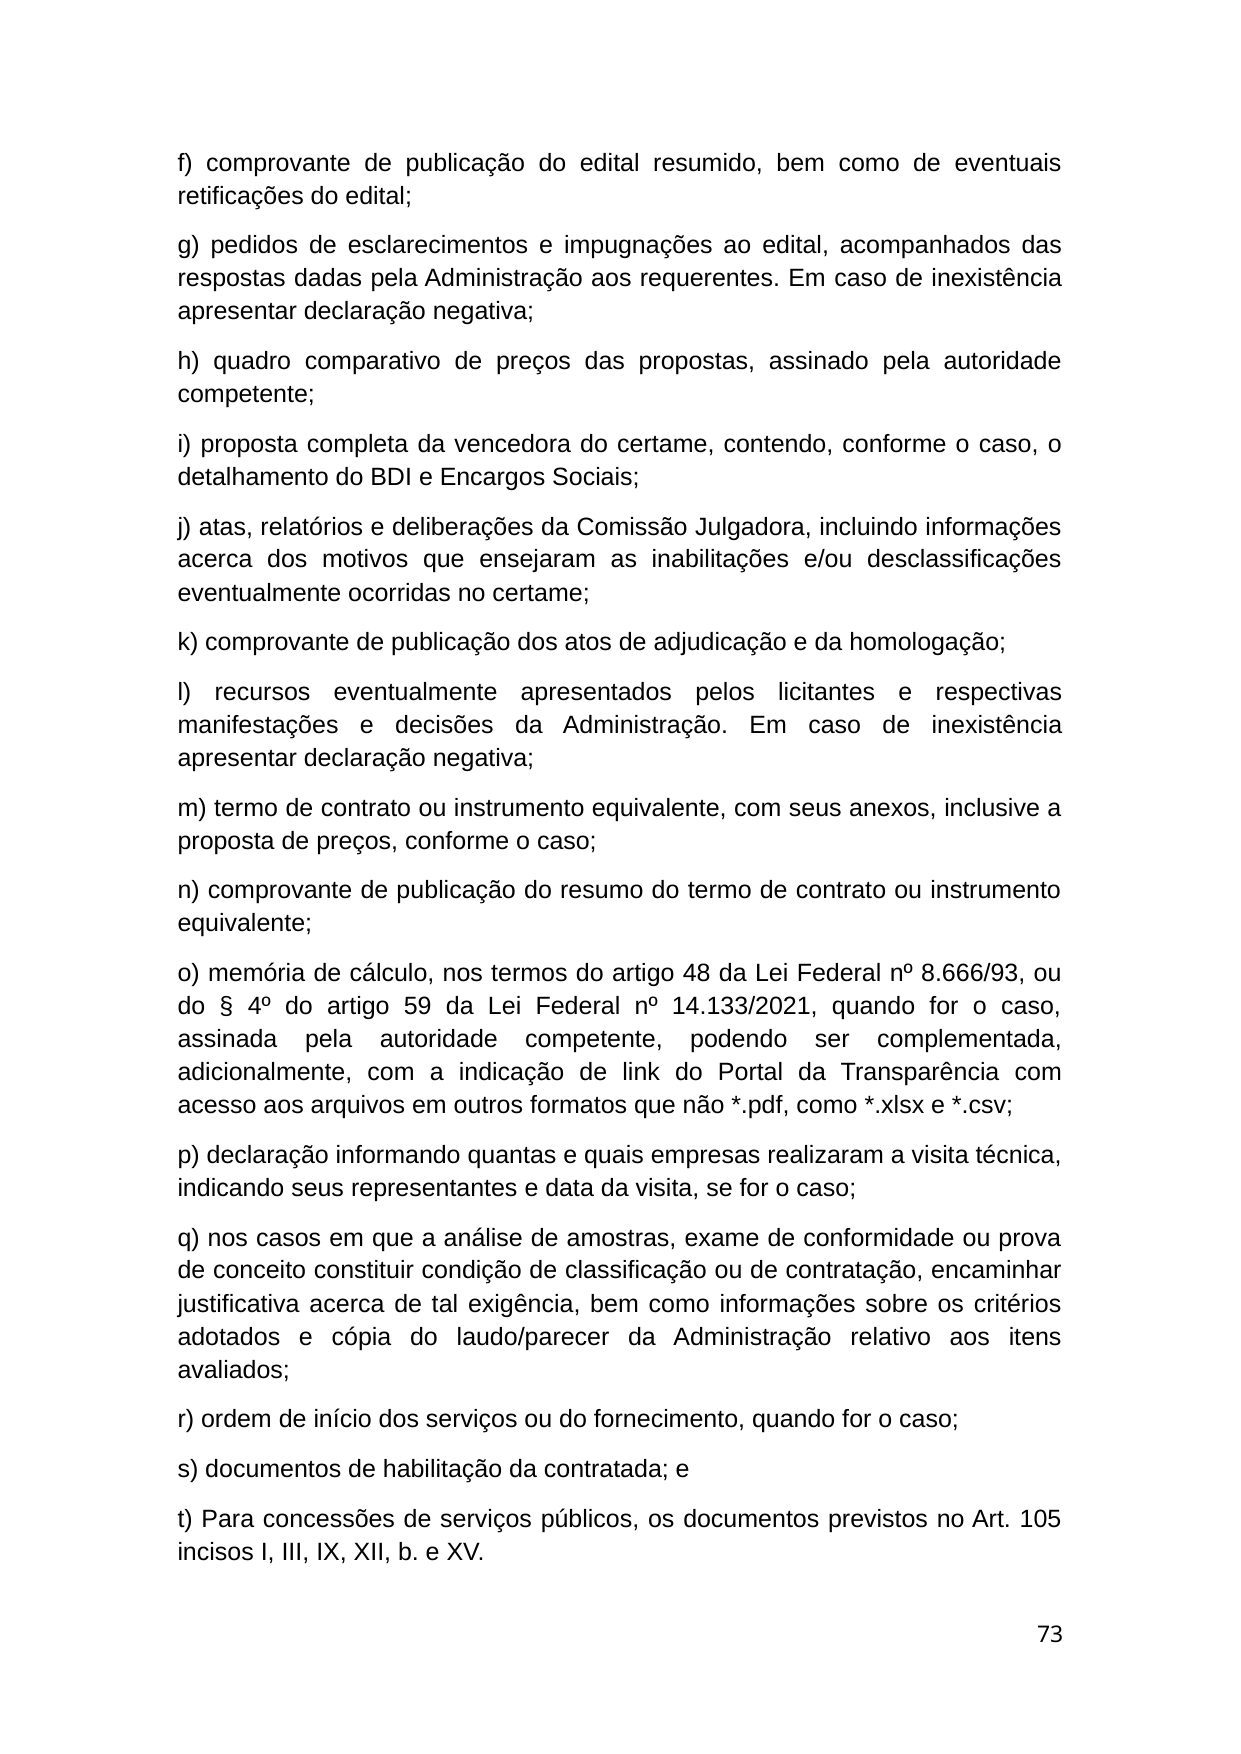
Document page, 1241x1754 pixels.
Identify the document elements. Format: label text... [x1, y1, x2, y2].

text o) memória de cálculo, nos termos do artigo 48 da Lei Federal nº 8.666/93, ou do § 4º do artigo 59 da Lei Federal nº 14.133/2021, quando for o caso, assinada pela autoridade competente, podendo ser complementada, adicionalmente, com a indicação de link do Portal da Transparência com acesso aos arquivos em outros formatos que não *.pdf, como *.xlsx e *.csv; [177, 958, 1063, 1119]
text q) nos casos em que a análise de amostras, exame de conformidade ou prova de conceito constituir condição de classificação ou de contratação, encaminhar justificativa acerca de tal exigência, bem como informações sobre os critérios adotados e cópia do laudo/parecer da Administração relativo aos itens avaliados; [177, 1222, 1063, 1383]
text i) proposta completa da vencedora do certame, contendo, conforme o caso, o detalhamento do BDI e Encargos Sociais; [177, 429, 1063, 491]
text p) declaração informando quantas e quais empresas realizaram a visita técnica, indicando seus representantes e data da visita, se for o caso; [177, 1140, 1063, 1202]
text r) ordem de início dos serviços ou do fornecimento, quando for o caso; [177, 1404, 1063, 1433]
text t) Para concessões de serviços públicos, os documentos previstos no Art. 105 incisos I, III, IX, XII, b. e XV. [177, 1504, 1063, 1565]
text s) documentos de habilitação da contratada; e [177, 1454, 1063, 1483]
text k) comprovante de publicação dos atos de adjudicação e da homologação; [177, 627, 1063, 656]
text f) comprovante de publicação do edital resumido, bem como de eventuais retificações do edital; [177, 148, 1063, 209]
text m) termo de contrato ou instrumento equivalente, com seus anexos, inclusive a proposta de preços, conforme o caso; [177, 793, 1063, 854]
text j) atas, relatórios e deliberações da Comissão Julgadora, incluindo informações acerca dos motivos que ensejaram as inabilitações e/ou desclassificações eventualmente ocorridas no certame; [177, 511, 1063, 606]
text h) quadro comparativo de preços das propostas, assinado pela autoridade competente; [177, 346, 1063, 408]
text n) comprovante de publicação do resumo do termo de contrato ou instrumento equivalente; [177, 875, 1063, 937]
text l) recursos eventualmente apresentados pelos licitantes e respectivas manifestações e decisões da Administração. Em caso de inexistência apresentar declaração negativa; [177, 677, 1063, 772]
text g) pedidos de esclarecimentos e impugnações ao edital, acompanhados das respostas dadas pela Administração aos requerentes. Em caso de inexistência apresentar declaração negativa; [177, 230, 1063, 325]
